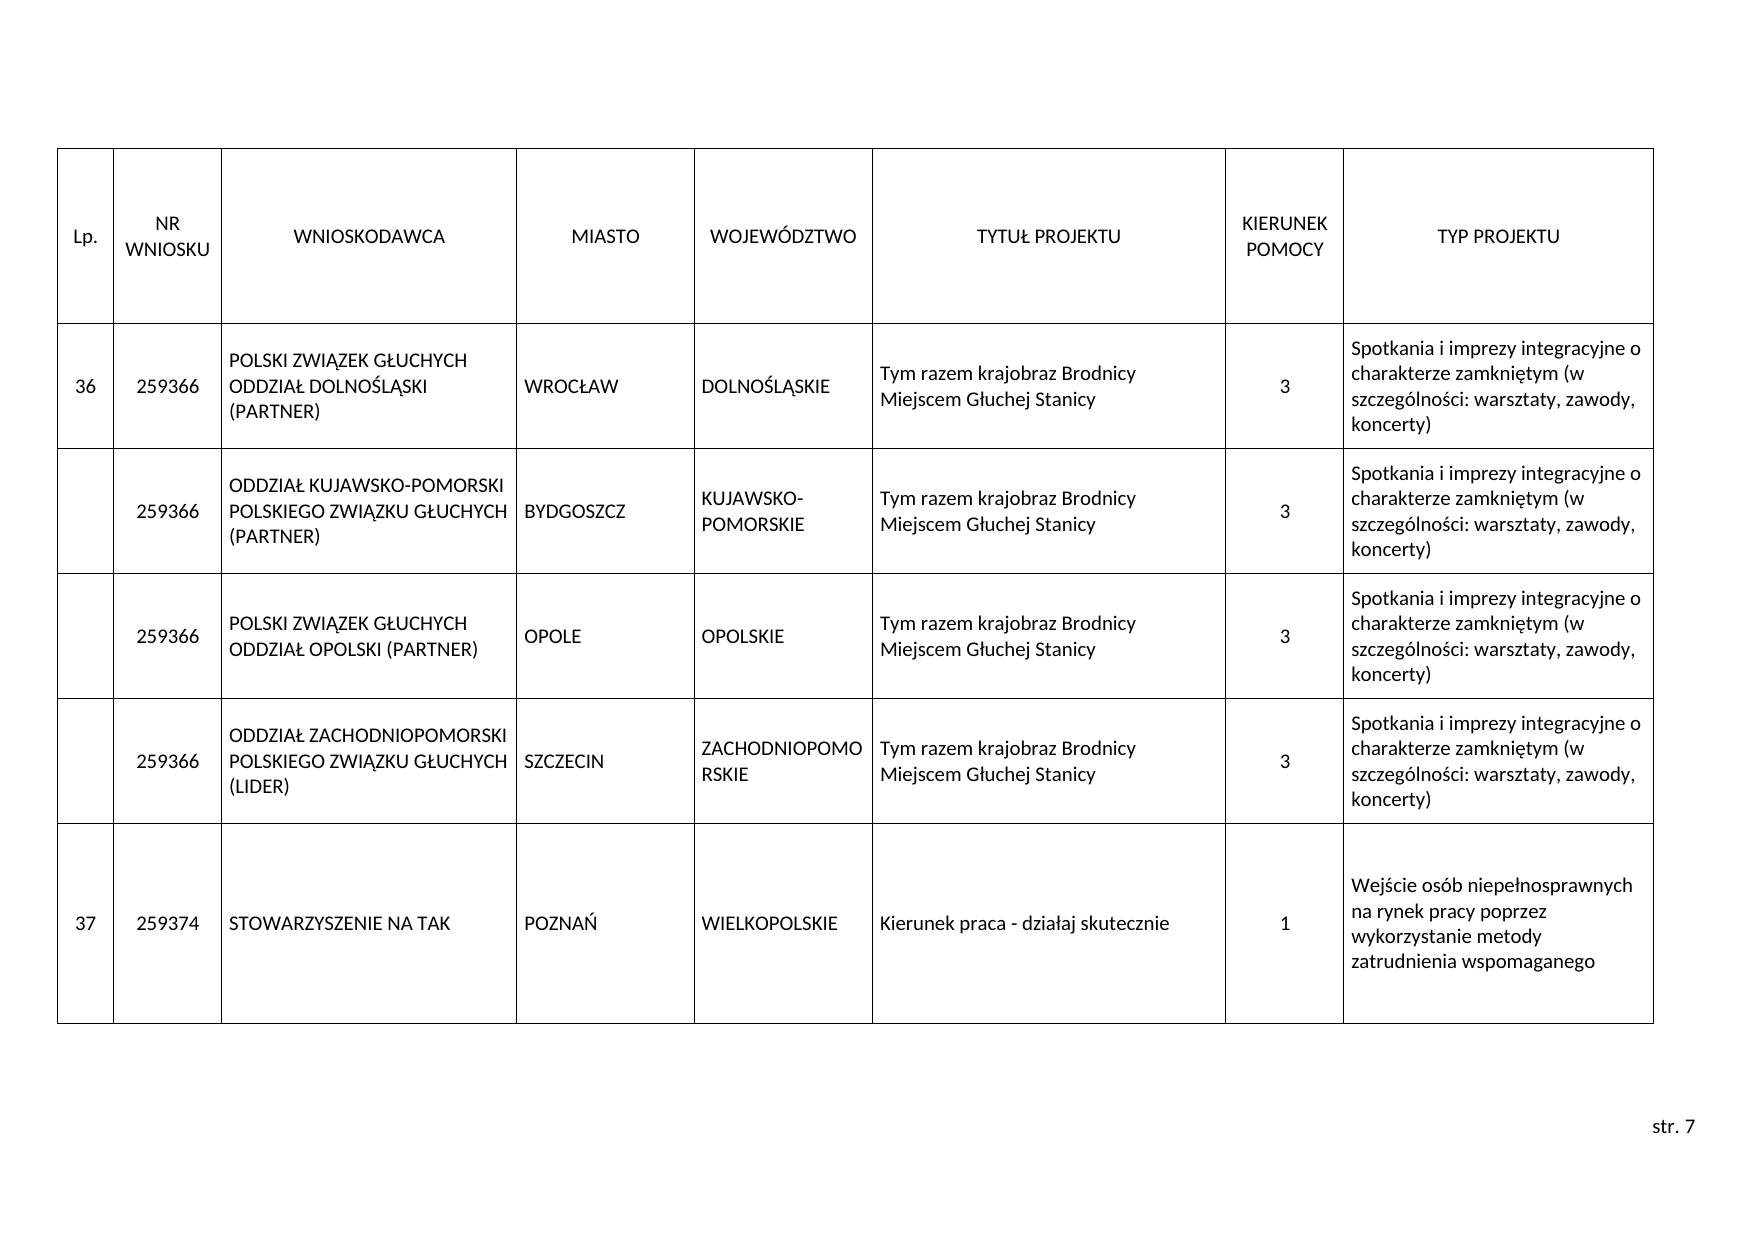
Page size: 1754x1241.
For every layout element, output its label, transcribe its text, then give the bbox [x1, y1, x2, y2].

table_cell ODDZIAŁ ZACHODNIOPOMORSKI POLSKIEGO ZWIĄZKU GŁUCHYCH (LIDER) [222, 699, 516, 823]
table_header KIERUNEK POMOCY [1226, 149, 1343, 323]
table_cell Tym razem krajobraz Brodnicy Miejscem Głuchej Stanicy [873, 324, 1225, 448]
table_cell 259374 [114, 824, 221, 1023]
table_cell 36 [58, 324, 113, 448]
table_cell POLSKI ZWIĄZEK GŁUCHYCH ODDZIAŁ DOLNOŚLĄSKI (PARTNER) [222, 324, 516, 448]
table_cell Spotkania i imprezy integracyjne o charakterze zamkniętym (w szczególności: warsztaty, zawody, koncerty) [1344, 449, 1653, 573]
table_header WNIOSKODAWCA [222, 149, 516, 323]
table_cell 3 [1226, 449, 1343, 573]
table_cell ZACHODNIOPOMORSKIE [695, 699, 872, 823]
table_cell BYDGOSZCZ [517, 449, 694, 573]
table_cell Wejście osób niepełnosprawnych na rynek pracy poprzez wykorzystanie metody zatrudnienia wspomaganego [1344, 824, 1653, 1023]
table_cell 37 [58, 824, 113, 1023]
table_cell Kierunek praca - działaj skutecznie [873, 824, 1225, 1023]
table_cell 3 [1226, 324, 1343, 448]
table_cell [58, 699, 113, 823]
table_cell POLSKI ZWIĄZEK GŁUCHYCH ODDZIAŁ OPOLSKI (PARTNER) [222, 574, 516, 698]
table_cell Spotkania i imprezy integracyjne o charakterze zamkniętym (w szczególności: warsztaty, zawody, koncerty) [1344, 699, 1653, 823]
table_cell POZNAŃ [517, 824, 694, 1023]
table_cell OPOLSKIE [695, 574, 872, 698]
table_cell KUJAWSKO-POMORSKIE [695, 449, 872, 573]
table_cell Spotkania i imprezy integracyjne o charakterze zamkniętym (w szczególności: warsztaty, zawody, koncerty) [1344, 574, 1653, 698]
table_header NR WNIOSKU [114, 149, 221, 323]
table_cell WROCŁAW [517, 324, 694, 448]
table_cell 1 [1226, 824, 1343, 1023]
table_cell 3 [1226, 699, 1343, 823]
table_cell 3 [1226, 574, 1343, 698]
table_cell Tym razem krajobraz Brodnicy Miejscem Głuchej Stanicy [873, 449, 1225, 573]
table_header Lp. [58, 149, 113, 323]
table_cell Tym razem krajobraz Brodnicy Miejscem Głuchej Stanicy [873, 699, 1225, 823]
table_header WOJEWÓDZTWO [695, 149, 872, 323]
table_cell WIELKOPOLSKIE [695, 824, 872, 1023]
table_cell SZCZECIN [517, 699, 694, 823]
table_cell 259366 [114, 449, 221, 573]
table_cell Tym razem krajobraz Brodnicy Miejscem Głuchej Stanicy [873, 574, 1225, 698]
table_cell 259366 [114, 574, 221, 698]
table_cell DOLNOŚLĄSKIE [695, 324, 872, 448]
table_header TYP PROJEKTU [1344, 149, 1653, 323]
table_cell [58, 449, 113, 573]
table_cell ODDZIAŁ KUJAWSKO-POMORSKI POLSKIEGO ZWIĄZKU GŁUCHYCH (PARTNER) [222, 449, 516, 573]
table_cell 259366 [114, 324, 221, 448]
table_cell [58, 574, 113, 698]
table_header TYTUŁ PROJEKTU [873, 149, 1225, 323]
table_cell OPOLE [517, 574, 694, 698]
table_header MIASTO [517, 149, 694, 323]
table_cell 259366 [114, 699, 221, 823]
table_cell Spotkania i imprezy integracyjne o charakterze zamkniętym (w szczególności: warsztaty, zawody, koncerty) [1344, 324, 1653, 448]
table_cell STOWARZYSZENIE NA TAK [222, 824, 516, 1023]
